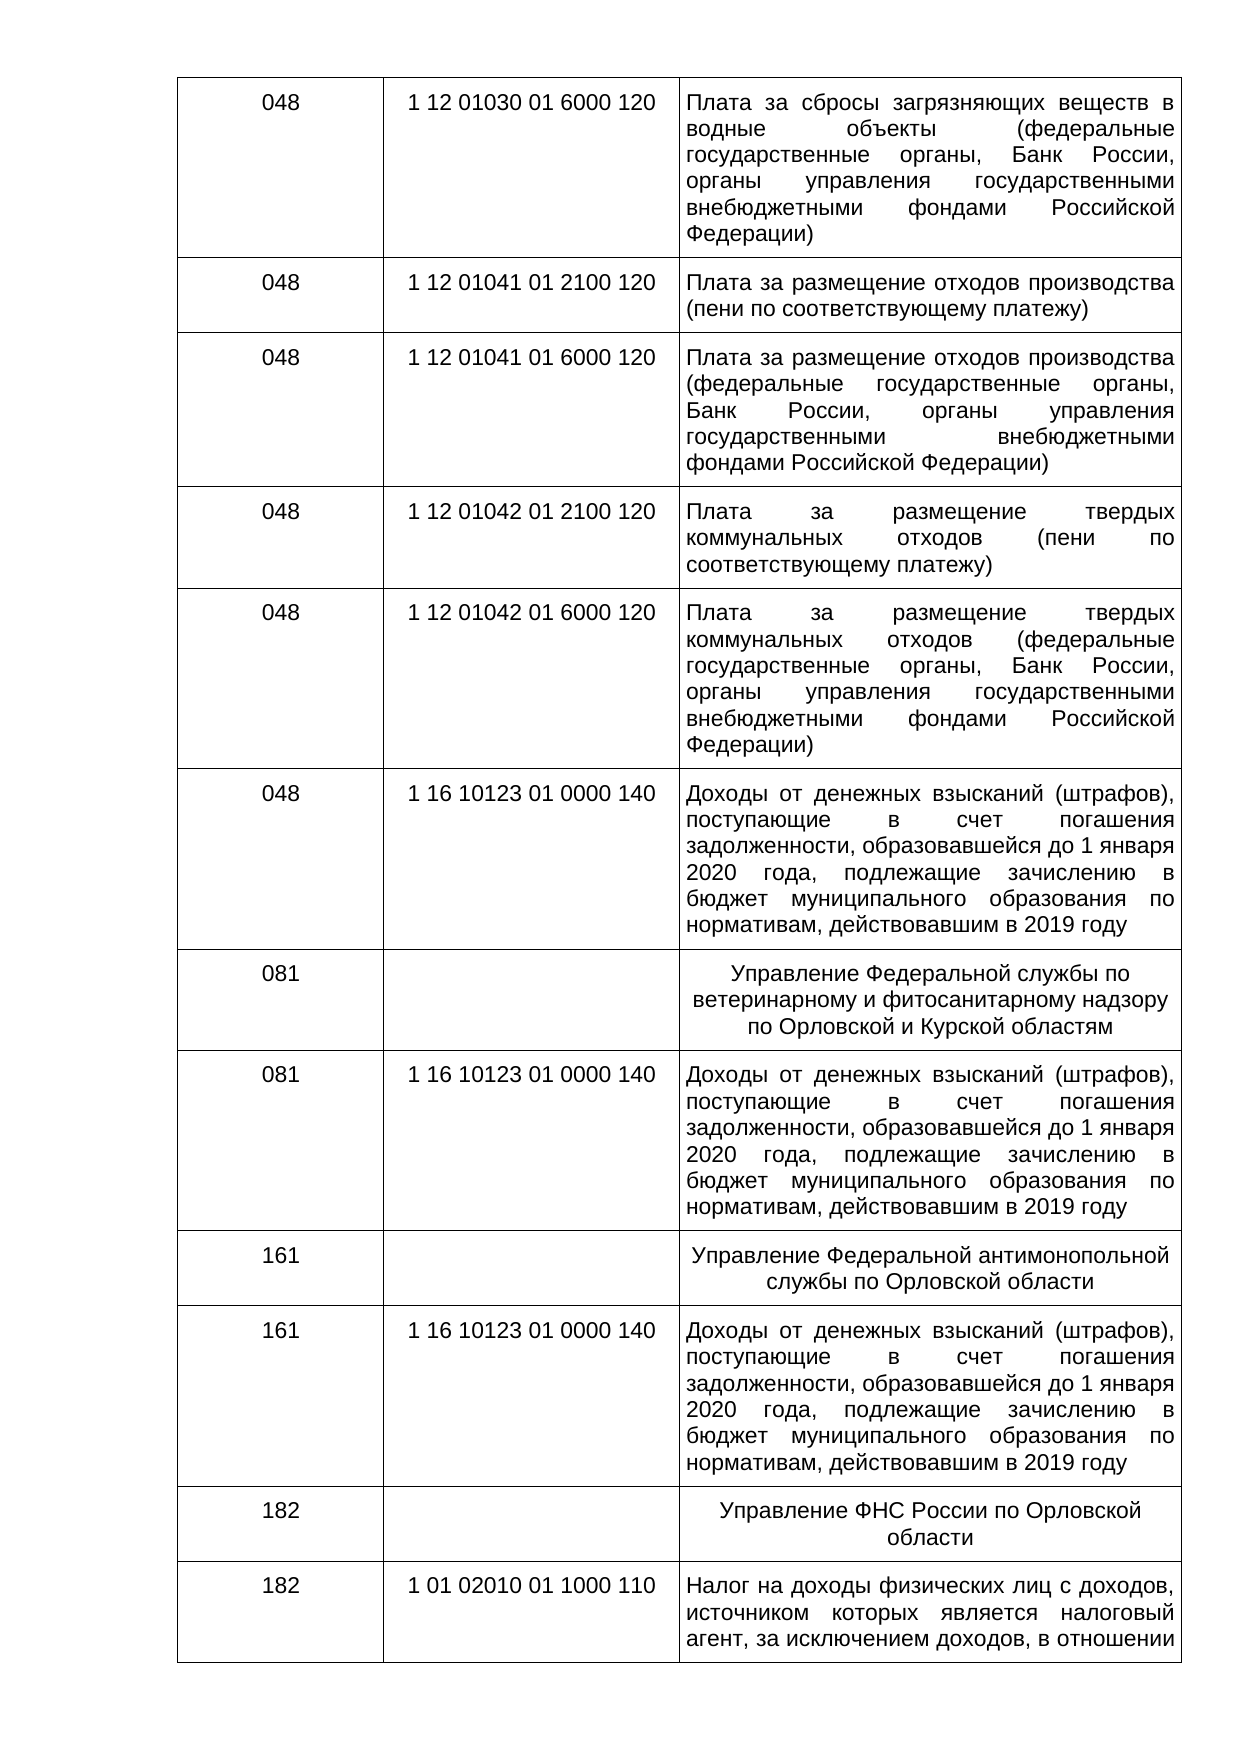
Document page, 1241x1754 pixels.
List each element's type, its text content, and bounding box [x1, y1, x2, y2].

table_cell 1 16 10123 01 0000 140 [384, 1306, 679, 1486]
table_cell Доходы от денежных взысканий (штрафов), поступающие в счет погашения задолженности, образовавшейся до 1 января 2020 года, подлежащие зачислению в бюджет муниципального образования по нормативам, действовавшим в 2019 году [680, 769, 1181, 948]
table_cell 1 12 01041 01 6000 120 [384, 333, 679, 486]
table_cell 161 [178, 1306, 383, 1486]
table_cell 182 [178, 1487, 383, 1561]
table_cell 048 [178, 769, 383, 948]
table_cell 1 12 01042 01 6000 120 [384, 589, 679, 768]
table_cell 1 12 01030 01 6000 120 [384, 78, 679, 257]
table_cell Плата за размещение отходов производства (федеральные государственные органы, Банк России, органы управления государственными внебюджетными фондами Российской Федерации) [680, 333, 1181, 486]
table_cell Плата за размещение отходов производства (пени по соответствующему платежу) [680, 258, 1181, 332]
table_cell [384, 1562, 679, 1662]
table_cell 048 [178, 78, 383, 257]
table_cell Плата за размещение твердых коммунальных отходов (федеральные государственные органы, Банк России, органы управления государственными внебюджетными фондами Российской Федерации) [680, 589, 1181, 768]
table_cell [384, 1487, 679, 1561]
table_cell 048 [178, 333, 383, 486]
table_cell 1 16 10123 01 0000 140 [384, 1051, 679, 1230]
table_cell 081 [178, 1051, 383, 1230]
table_cell 182 [178, 1562, 383, 1662]
table_cell 048 [178, 589, 383, 768]
table_cell Управление Федеральной антимонопольной службы по Орловской области [680, 1231, 1181, 1305]
table_cell 161 [178, 1231, 383, 1305]
table_cell Доходы от денежных взысканий (штрафов), поступающие в счет погашения задолженности, образовавшейся до 1 января 2020 года, подлежащие зачислению в бюджет муниципального образования по нормативам, действовавшим в 2019 году [680, 1306, 1181, 1486]
table_cell 1 12 01042 01 2100 120 [384, 487, 679, 588]
table_cell 081 [178, 950, 383, 1050]
table_cell Плата за размещение твердых коммунальных отходов (пени по соответствующему платежу) [680, 487, 1181, 588]
table_cell 1 16 10123 01 0000 140 [384, 769, 679, 948]
table_cell 048 [178, 487, 383, 588]
table_cell Управление Федеральной службы по ветеринарному и фитосанитарному надзору по Орловской и Курской областям [680, 950, 1181, 1050]
table_cell 048 [178, 258, 383, 332]
table_cell Доходы от денежных взысканий (штрафов), поступающие в счет погашения задолженности, образовавшейся до 1 января 2020 года, подлежащие зачислению в бюджет муниципального образования по нормативам, действовавшим в 2019 году [680, 1051, 1181, 1230]
table_cell [384, 1231, 679, 1305]
table_cell 1 12 01041 01 2100 120 [384, 258, 679, 332]
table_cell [680, 1562, 1181, 1662]
table_cell [384, 950, 679, 1050]
table_cell Управление ФНС России по Орловской области [680, 1487, 1181, 1561]
table_cell Плата за сбросы загрязняющих веществ в водные объекты (федеральные государственные органы, Банк России, органы управления государственными внебюджетными фондами Российской Федерации) [680, 78, 1181, 257]
